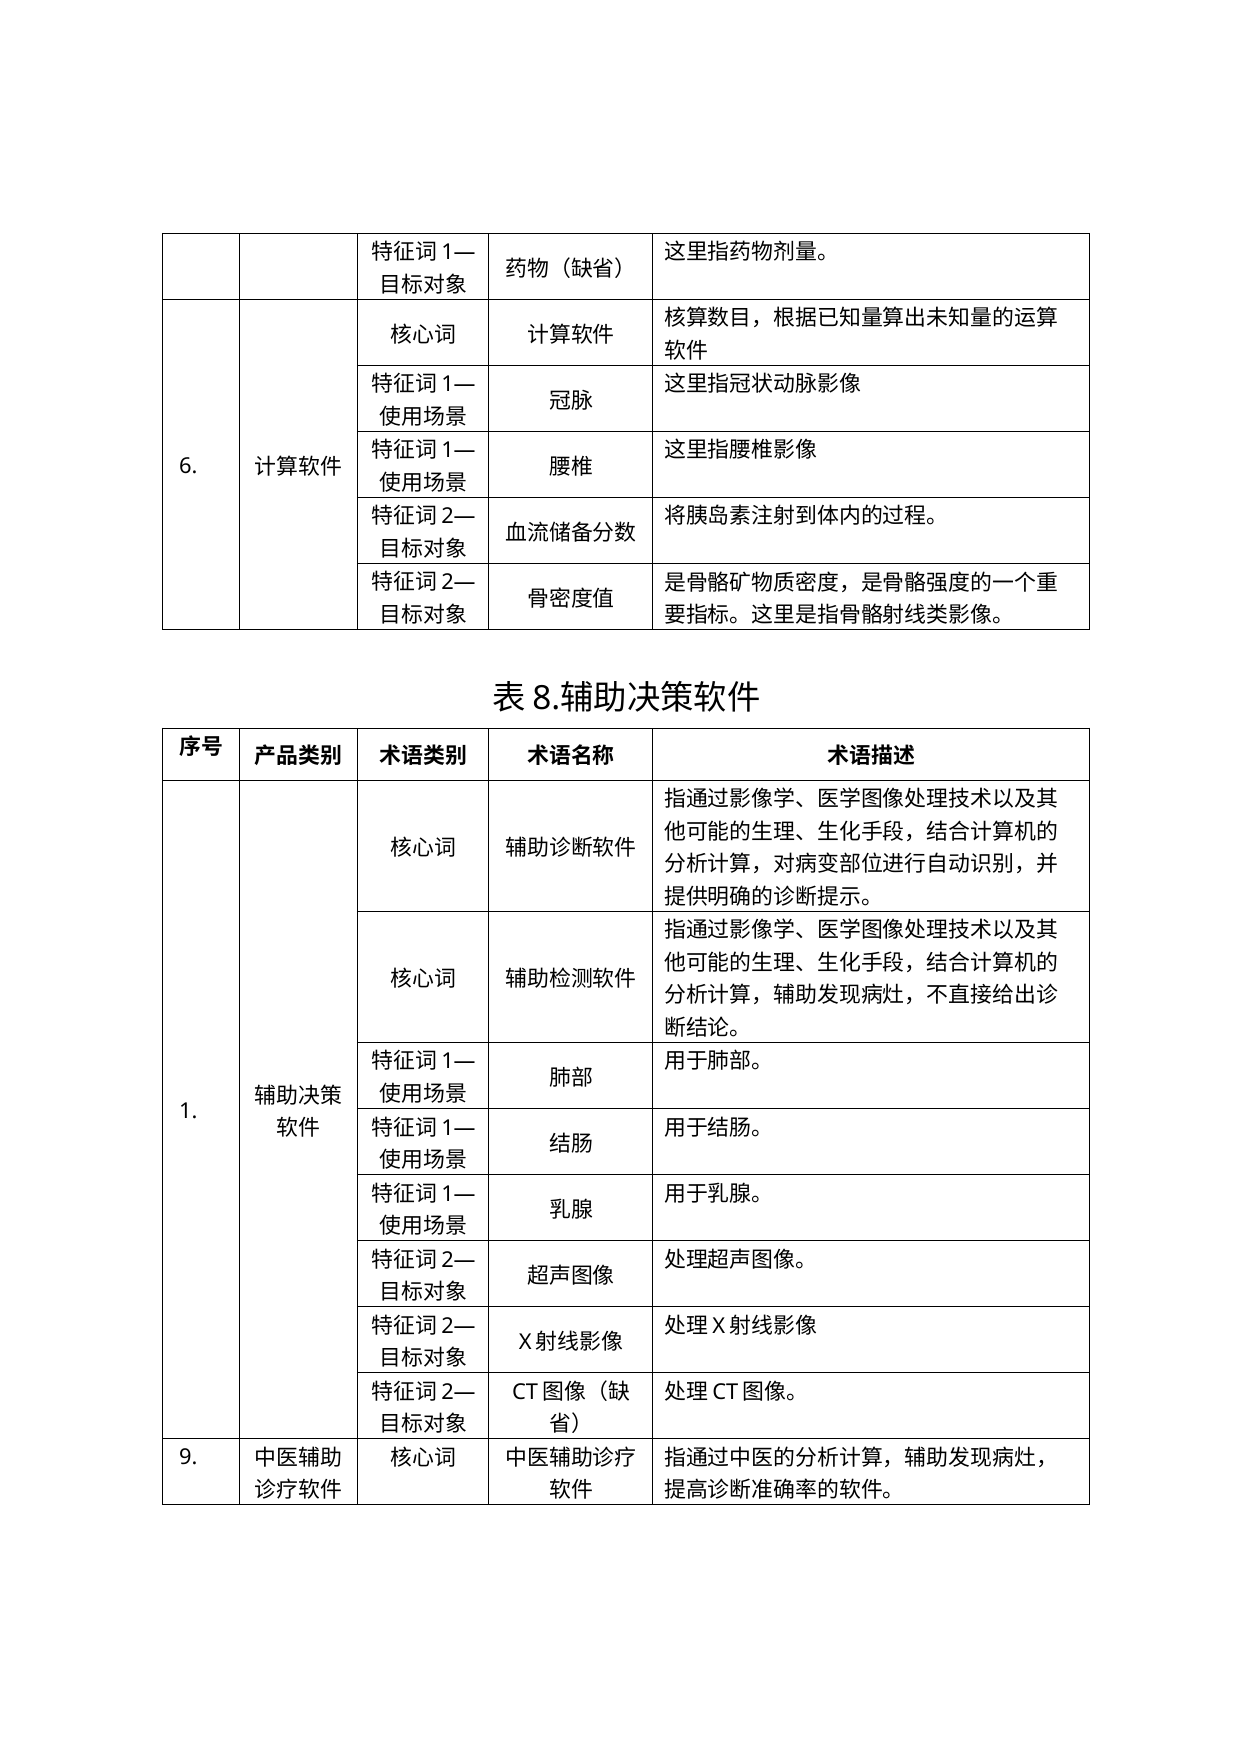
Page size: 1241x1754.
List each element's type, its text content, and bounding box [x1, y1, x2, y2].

table_cell 核心词 [358, 300, 488, 365]
table_cell 特征词1—使用场景 [358, 1109, 488, 1174]
table_cell 特征词1—使用场景 [358, 1175, 488, 1240]
table_cell 特征词1—使用场景 [358, 366, 488, 431]
table_cell 肺部 [489, 1043, 652, 1108]
table_cell 特征词2—目标对象 [358, 1241, 488, 1306]
table_cell 用于肺部。 [653, 1043, 1089, 1108]
table_cell [163, 1439, 239, 1504]
table_cell 特征词2—目标对象 [358, 498, 488, 563]
table_cell 特征词2—目标对象 [358, 564, 488, 629]
table_cell 特征词2—目标对象 [358, 1373, 488, 1438]
table_cell 处理X射线影像 [653, 1307, 1089, 1372]
table_cell 是骨骼矿物质密度，是骨骼强度的一个重要指标。这里是指骨骼射线类影像。 [653, 564, 1089, 629]
table_cell 处理超声图像。 [653, 1241, 1089, 1306]
table_cell [163, 781, 239, 1438]
table_cell 血流储备分数 [489, 498, 652, 563]
table_cell 核心词 [358, 912, 488, 1042]
table_cell 核心词 [358, 781, 488, 911]
table_cell 特征词2—目标对象 [358, 1307, 488, 1372]
table_cell 冠脉 [489, 366, 652, 431]
table_header 产品类别 [240, 729, 357, 780]
table_header 术语描述 [653, 729, 1089, 780]
table_cell 计算软件 [240, 300, 357, 629]
table_header 序号 [163, 729, 239, 780]
table_cell 特征词1—使用场景 [358, 432, 488, 497]
table_cell 腰椎 [489, 432, 652, 497]
table_cell 核心词 [358, 1439, 488, 1504]
table_cell 这里指药物剂量。 [653, 234, 1089, 299]
table_cell 辅助诊断软件 [489, 781, 652, 911]
table_cell 中医辅助诊疗软件 [489, 1439, 652, 1504]
table_cell 乳腺 [489, 1175, 652, 1240]
table_cell 辅助决策软件 [240, 781, 357, 1438]
table_cell 指通过影像学、医学图像处理技术以及其他可能的生理、生化手段，结合计算机的分析计算，辅助发现病灶，不直接给出诊断结论。 [653, 912, 1089, 1042]
table_cell X射线影像 [489, 1307, 652, 1372]
table_cell 计算软件 [489, 300, 652, 365]
table_cell 将胰岛素注射到体内的过程。 [653, 498, 1089, 563]
table_cell 处理CT图像。 [653, 1373, 1089, 1438]
table_cell 特征词1—使用场景 [358, 1043, 488, 1108]
table_cell 这里指冠状动脉影像 [653, 366, 1089, 431]
table_cell CT图像（缺省） [489, 1373, 652, 1438]
table_cell 结肠 [489, 1109, 652, 1174]
table_cell 指通过中医的分析计算，辅助发现病灶，提高诊断准确率的软件。 [653, 1439, 1089, 1504]
table_header 术语类别 [358, 729, 488, 780]
table_cell 中医辅助诊疗软件 [240, 1439, 357, 1504]
table_cell 这里指腰椎影像 [653, 432, 1089, 497]
table_header 术语名称 [489, 729, 652, 780]
table_cell 用于结肠。 [653, 1109, 1089, 1174]
table_cell 辅助检测软件 [489, 912, 652, 1042]
table_cell [163, 300, 239, 629]
table_cell 药物（缺省） [489, 234, 652, 299]
table_cell 指通过影像学、医学图像处理技术以及其他可能的生理、生化手段，结合计算机的分析计算，对病变部位进行自动识别，并提供明确的诊断提示。 [653, 781, 1089, 911]
table_cell 核算数目，根据已知量算出未知量的运算软件 [653, 300, 1089, 365]
table_cell 超声图像 [489, 1241, 652, 1306]
table_cell 特征词1—目标对象 [358, 234, 488, 299]
text 表8.辅助决策软件 [165, 663, 1087, 728]
table_cell 用于乳腺。 [653, 1175, 1089, 1240]
table_cell 骨密度值 [489, 564, 652, 629]
